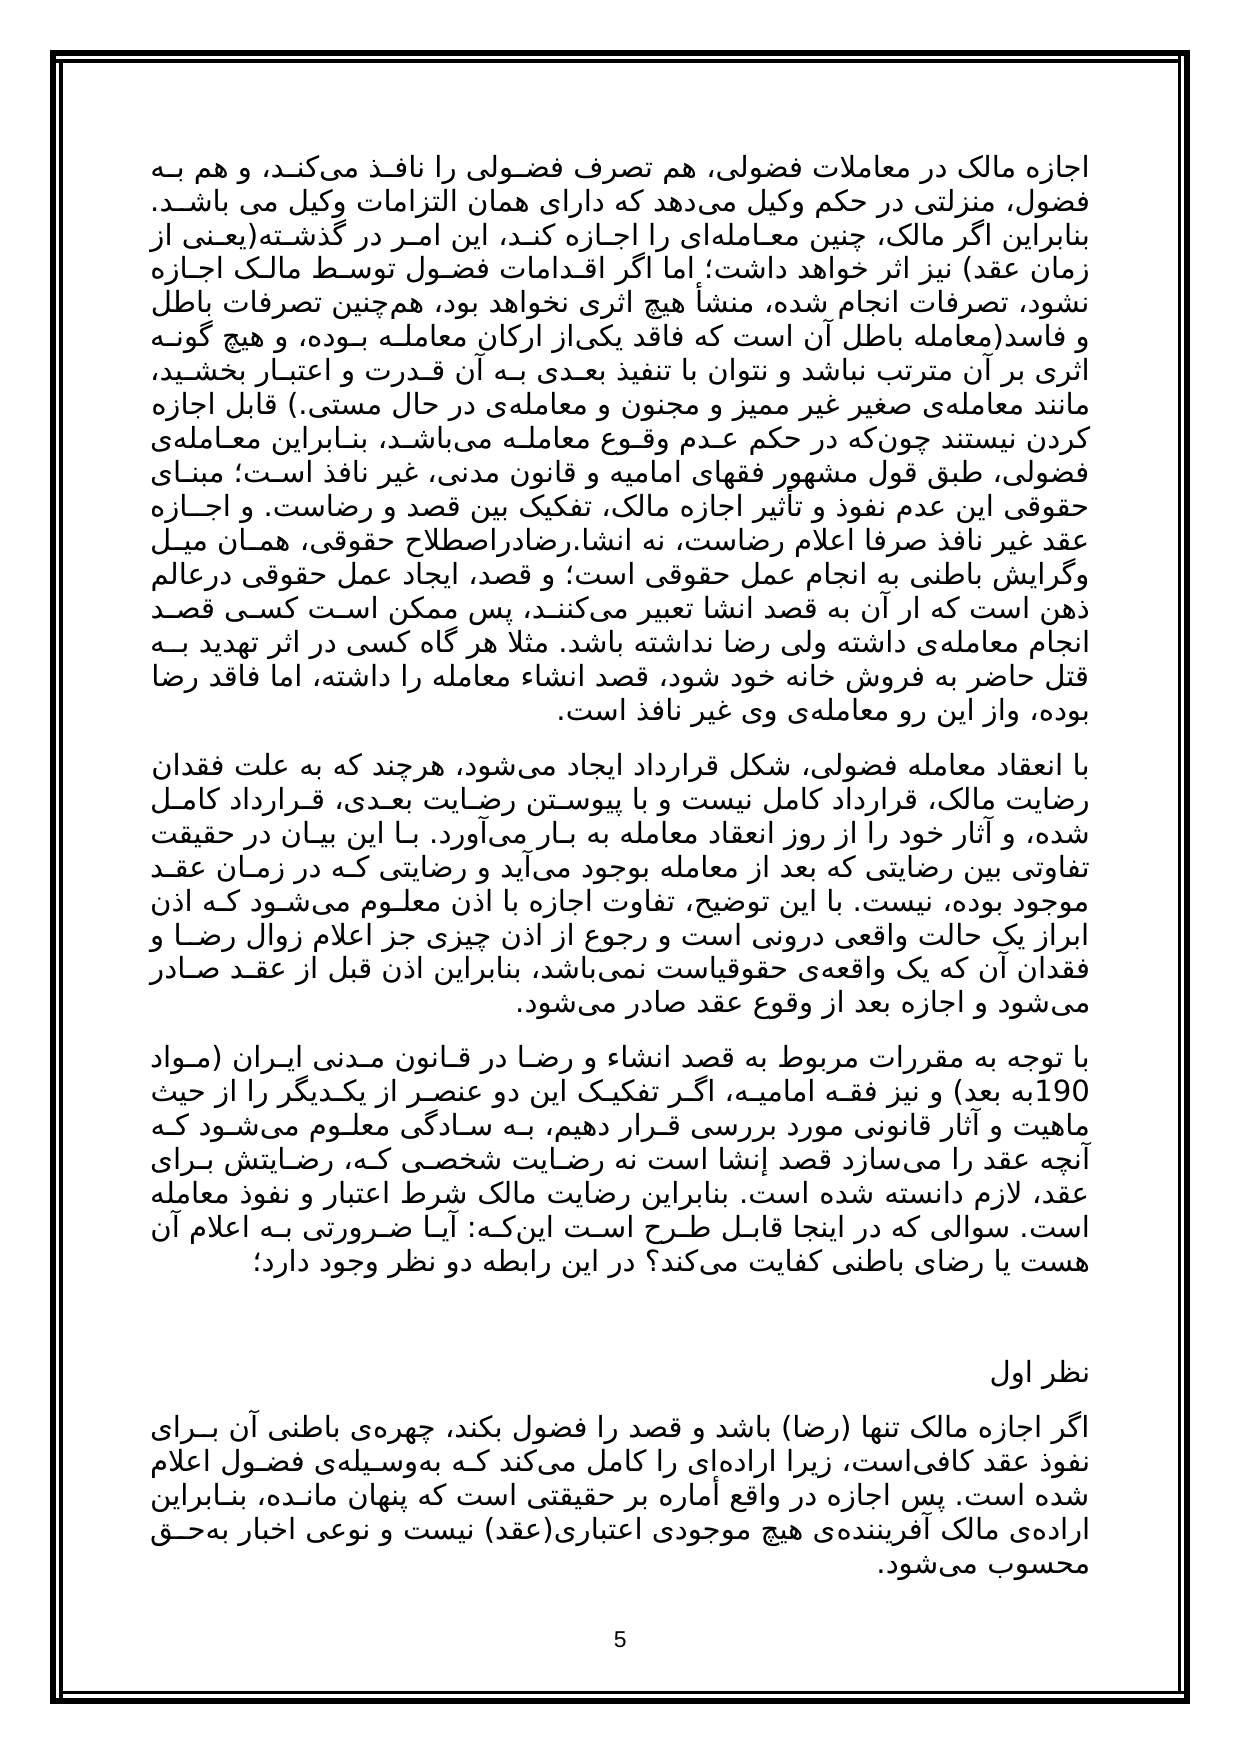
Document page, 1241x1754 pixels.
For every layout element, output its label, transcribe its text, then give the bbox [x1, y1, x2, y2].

text با انعقاد معامله فضولی، شکل قرارداد ایجاد می‌شود، هرچند که به علت فقدان رضایت مالک، قرارداد کامل نیست و با پیوستن رضایت بعدی، قرارداد کامل شده، و آثار خود را از روز انعقاد معامله به بار می‌آورد. با این بیان در حقیقت تفاوتی بین رضایتی که بعد از معامله بوجود می‌آید و رضایتی که در زمان عقد موجود بوده، نیست. با این توضیح، تفاوت اجازه با اذن معلوم می‌شود که اذن ابراز یک حالت واقعی درونی است و رجوع از اذن چیزی جز اعلام زوال رضا و فقدان آن که یک واقعه‌ی حقوقیاست نمی‌باشد، بنابراین اذن قبل از عقد صادر می‌شود و اجازه بعد از وقوع عقد صادر می‌شود. [150, 748, 1090, 1020]
text اگر اجازه مالک تنها (رضا) باشد و قصد را فضول بکند، چهره‌ی باطنی آن برای نفوذ عقد کافی‌است، زیرا اراده‌ای را کامل می‌کند که به‌وسیله‌ی فضول اعلام شده است. پس اجازه در واقع أماره بر حقیقتی است که پنهان مانده، بنابراین اراده‌ی مالک آفریننده‌ی هیچ موجودی اعتباری(عقد) نیست و نوعی اخبار به‌حق محسوب می‌شود. [150, 1410, 1090, 1580]
text با توجه به مقررات مربوط به قصد انشاء و رضا در قانون مدنی ایران (مواد 190به بعد) و نیز فقه امامیه، اگر تفکیک این دو عنصر از یکدیگر را از حیث ماهیت و آثار قانونی مورد بررسی قرار دهیم، به سادگی معلوم می‌شود که آنچه عقد را می‌سازد قصد إنشا است نه رضایت شخصی که، رضایتش برای عقد، لازم دانسته شده است. بنابراین رضایت مالک شرط اعتبار و نفوذ معامله است. سوالی که در اینجا قابل طرح است این‌که: آیا ضرورتی به اعلام آن هست یا رضای باطنی کفایت می‌کند؟ در این رابطه دو نظر وجود دارد؛ [150, 1041, 1090, 1278]
text نظر اول [150, 1356, 1090, 1389]
text اجازه مالک در معاملات فضولی، هم تصرف فضولی را نافذ می‌کند، و هم به فضول، منزلتی در حکم وکیل می‌دهد که دارای همان التزامات وکیل می باشد. بنابراین اگر مالک، چنین معامله‌ای را اجازه کند، این امر در گذشته(یعنی از زمان عقد) نیز اثر خواهد داشت؛ اما اگر اقدامات فضول توسط مالک اجازه نشود، تصرفات انجام شده، منشأ هیچ اثری نخواهد بود، هم‌چنین تصرفات باطل و فاسد(معامله باطل آن است که فاقد یکی‌از ارکان معامله بوده، و هیچ گونه اثری بر آن مترتب نباشد و نتوان با تنفیذ بعدی به آن قدرت و اعتبار بخشید، مانند معامله‌ی‌ صغیر غیر ممیز و مجنون و معامله‌ی در حال مستی.) قابل اجازه کردن نیستند چون‌که در حکم عدم وقوع معامله می‌باشد، بنابراین معامله‌ی فضولی، طبق قول مشهور فقهای امامیه و قانون مدنی، غیر نافذ است؛ مبنای حقوقی این عدم نفوذ و تأثیر اجازه مالک، تفکیک بین قصد و رضاست. و اجازه عقد غیر نافذ صرفا اعلام رضاست، نه انشا.رضادراصطلاح حقوقی، همان میل وگرایش باطنی به انجام عمل حقوقی است؛ و قصد، ایجاد عمل حقوقی درعالم ذهن است که ار آن به قصد انشا تعبیر می‌کنند، پس ممکن است کسی قصد انجام معامله‌ی داشته ولی رضا نداشته باشد. مثلا هر گاه کسی در اثر تهدید به قتل حاضر به فروش خانه خود شود، قصد انشاء معامله را داشته، اما فاقد رضا بوده، واز این رو معامله‌ی وی غیر نافذ است. [150, 150, 1090, 727]
